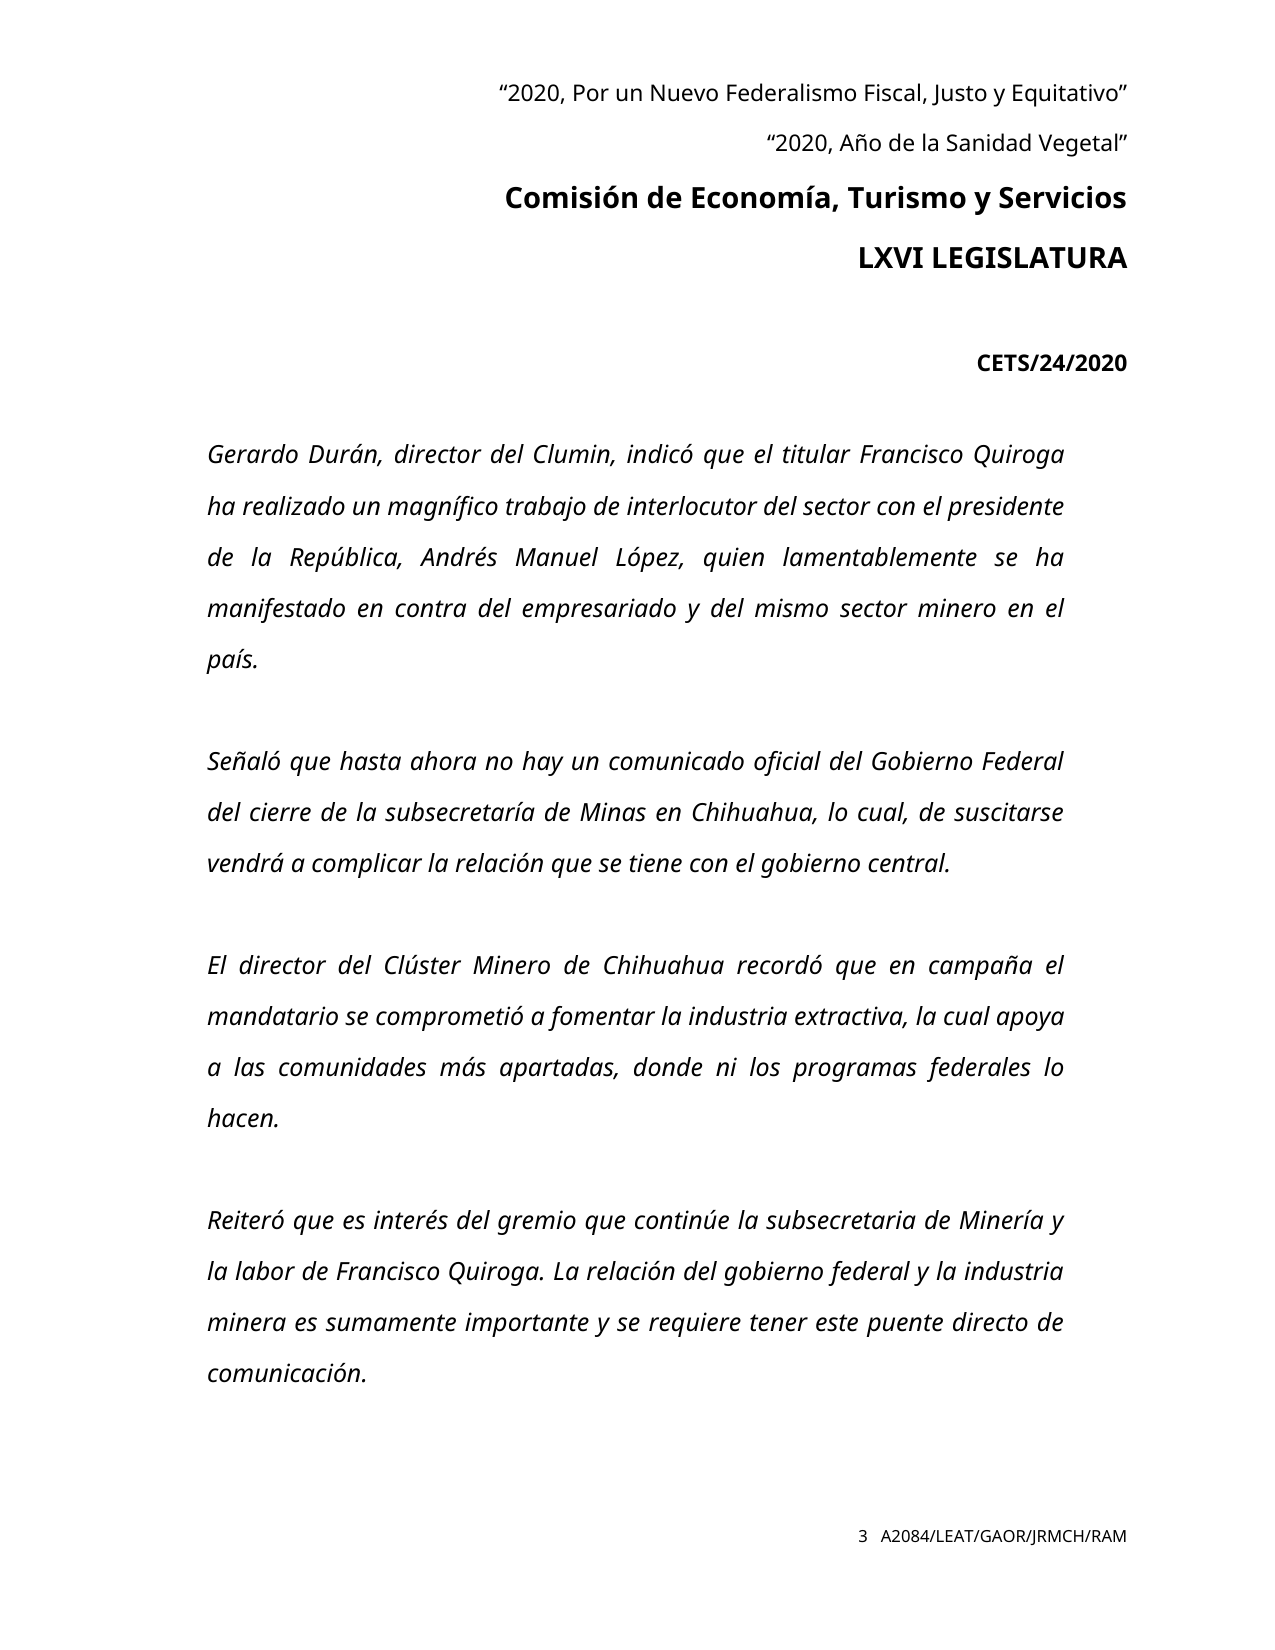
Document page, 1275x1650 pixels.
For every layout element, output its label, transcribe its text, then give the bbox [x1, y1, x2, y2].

text El director del Clúster Minero de Chihuahua recordó que en campaña el mandatario se comprometió a fomentar la industria extractiva, la cual apoya a las comunidades más apartadas, donde ni los programas federales lo hacen. [207, 947, 1068, 1135]
text Gerardo Durán, director del Clumin, indicó que el titular Francisco Quiroga ha realizado un magnífico trabajo de interlocutor del sector con el presidente de la República, Andrés Manuel López, quien lamentablemente se ha manifestado en contra del empresariado y del mismo sector minero en el país. [207, 437, 1068, 675]
text Reiteró que es interés del gremio que continúe la subsecretaria de Minería y la labor de Francisco Quiroga. La relación del gobierno federal y la industria minera es sumamente importante y se requiere tener este puente directo de comunicación. [207, 1203, 1068, 1390]
text Señaló que hasta ahora no hay un comunicado oficial del Gobierno Federal del cierre de la subsecretaría de Minas en Chihuahua, lo cual, de suscitarse vendrá a complicar la relación que se tiene con el gobierno central. [207, 743, 1068, 879]
